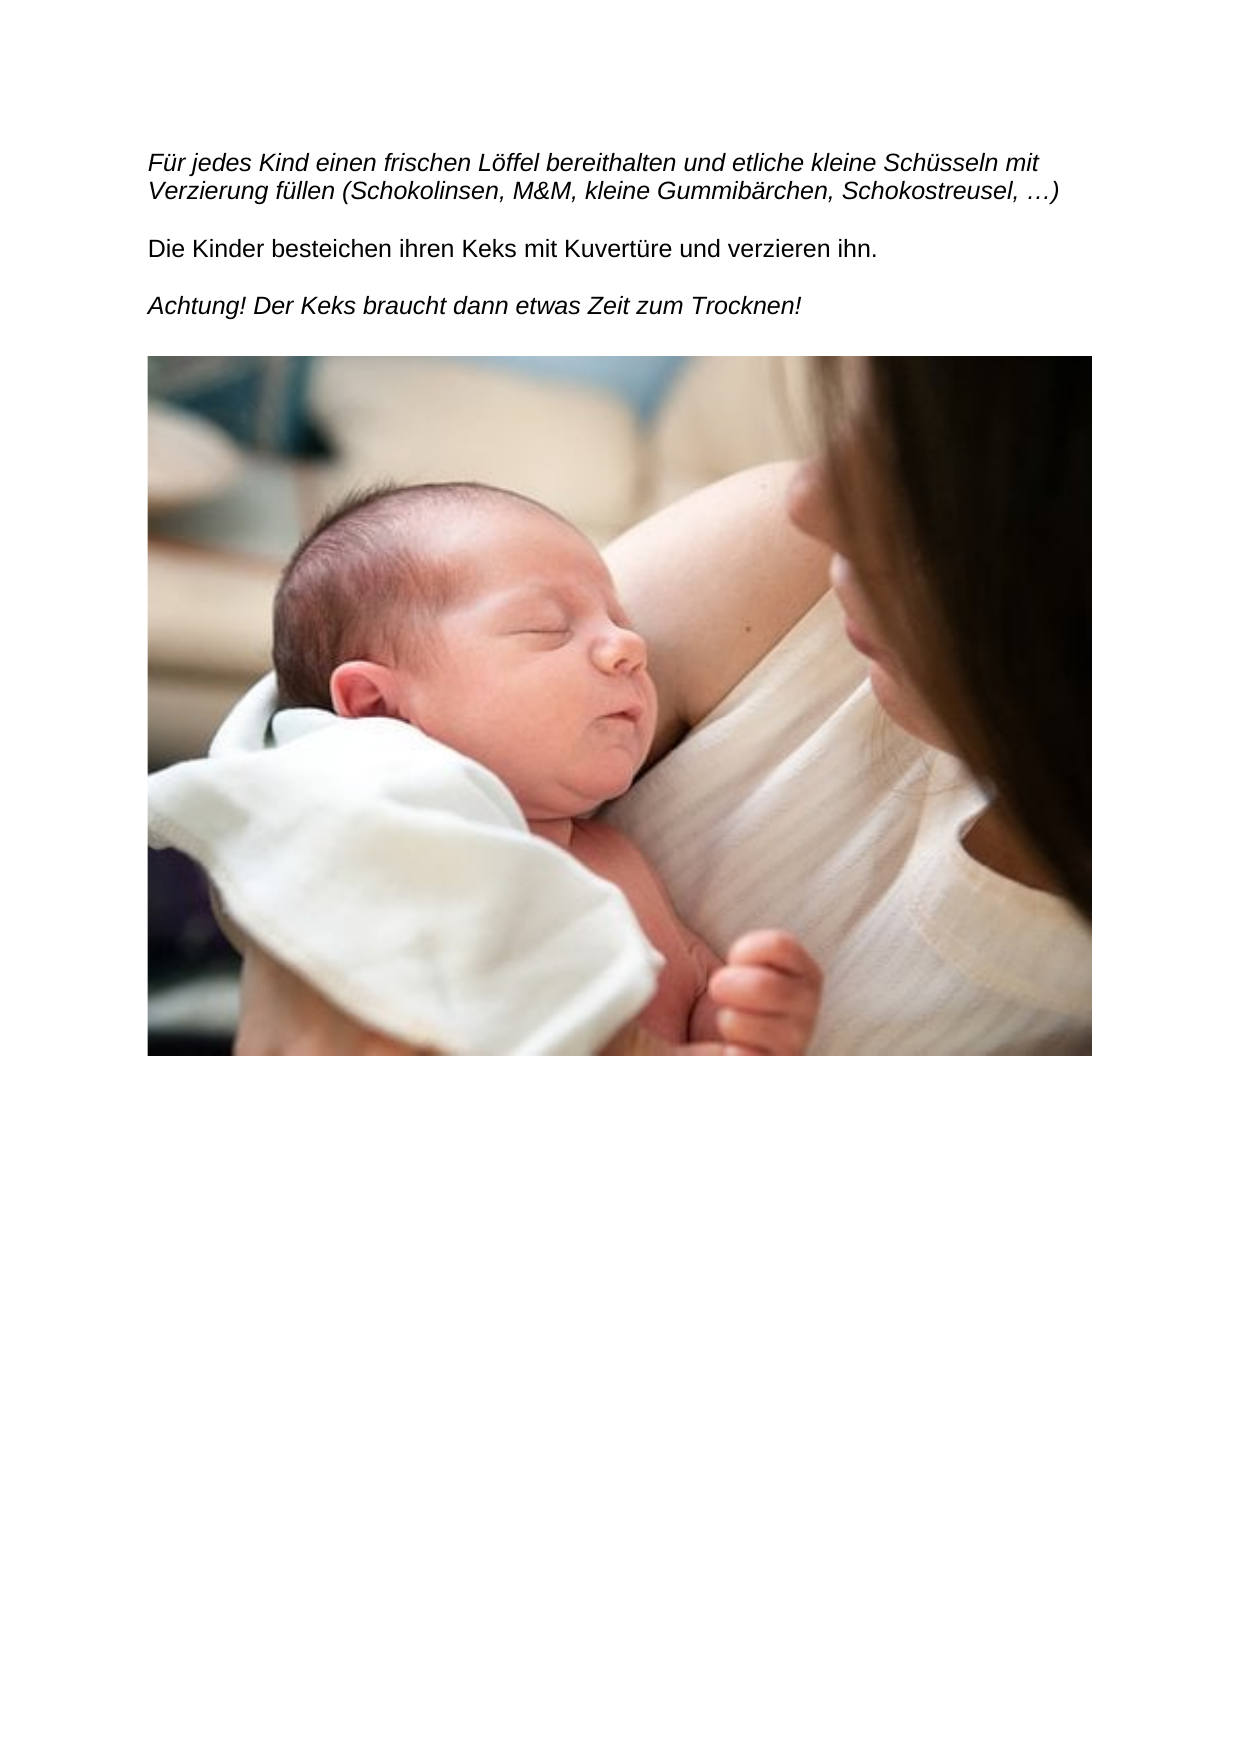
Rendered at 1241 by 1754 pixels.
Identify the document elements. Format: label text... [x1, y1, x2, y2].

subtitle Für jedes Kind einen frischen Löffel bereithalten und etliche kleine Schüsseln mit Verzierung füllen (Schokolinsen, M&M, kleine Gummibärchen, Schokostreusel, …) [148, 148, 1093, 205]
picture [147, 356, 1092, 1056]
subtitle Die Kinder besteichen ihren Keks mit Kuvertüre und verzieren ihn. [148, 234, 1093, 263]
subtitle Achtung! Der Keks braucht dann etwas Zeit zum Trocknen! [148, 291, 1093, 320]
